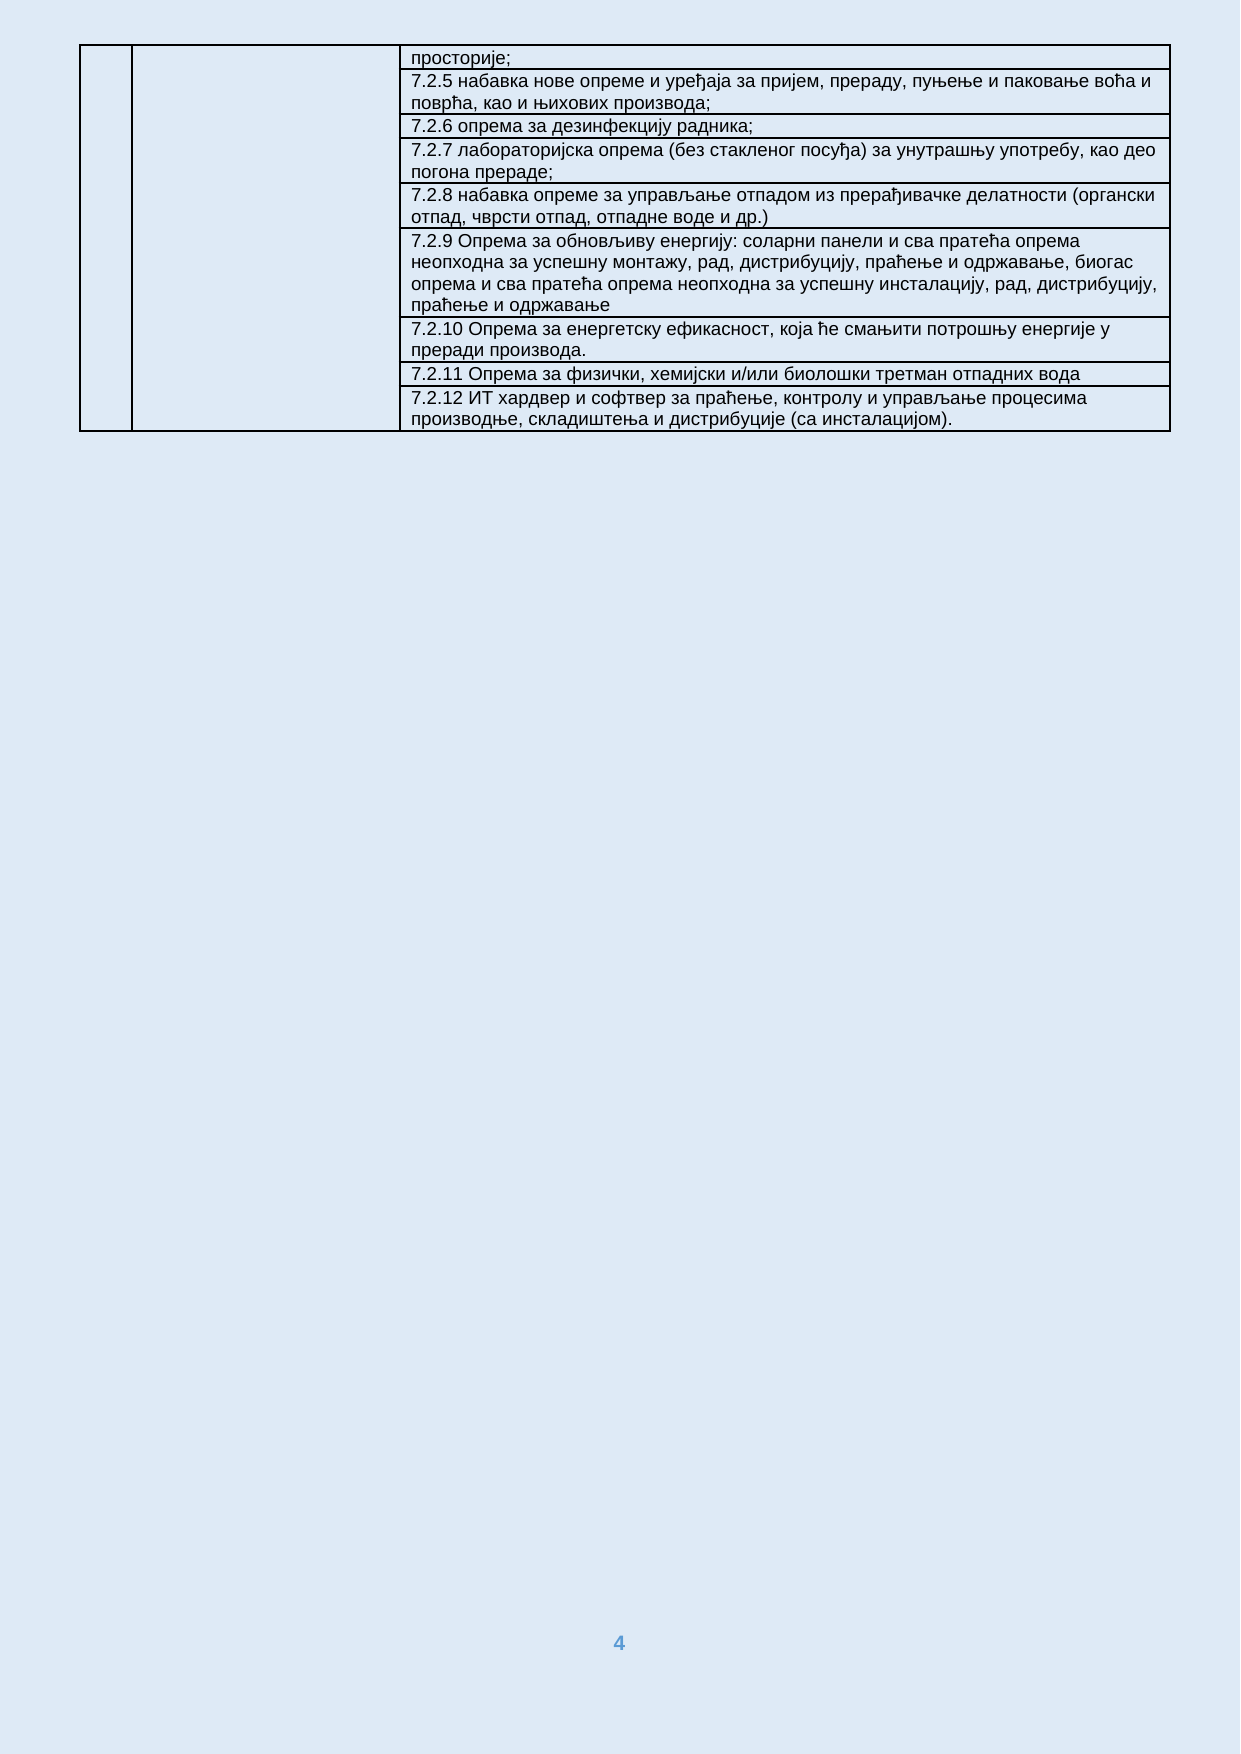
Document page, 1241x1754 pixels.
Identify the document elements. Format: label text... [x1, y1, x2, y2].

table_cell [401, 46, 1169, 68]
table_cell 7.2.10 Опрема за енергетску ефикасност, која ће смањити потрошњу енергије у преради производа. [401, 318, 1169, 361]
table_cell 7.2.9 Опрема за обновљиву енергију: соларни панели и сва пратећа опрема неопходна за успешну монтажу, рад, дистрибуцију, праћење и одржавање, биогас опрема и сва пратећа опрема неопходна за успешну инсталацију, рад, дистрибуцију, праћење и одржавање [401, 229, 1169, 316]
table_cell 7.2.7 лабораторијска опрема (без стакленог посуђа) за унутрашњу употребу, као део погона прераде; [401, 139, 1169, 182]
table_cell 7.2.5 набавка нове опреме и уређаја за пријем, прераду, пуњење и паковање воћа и поврћа, као и њихових производа; [401, 70, 1169, 113]
table_cell 7.2.11 Опрема за физички, хемијски и/или биолошки третман отпадних вода [401, 363, 1169, 384]
table_cell 7.2.8 набавка опреме за управљање отпадом из прерађивачке делатности (органски отпад, чврсти отпад, отпадне воде и др.) [401, 184, 1169, 227]
table_cell 7.2.6 опрема за дезинфекцију радника; [401, 115, 1169, 137]
table_cell 7.2.12 ИТ хардвер и софтвер за праћење, контролу и управљање процесима производње, складиштења и дистрибуције (са инсталацијом). [401, 387, 1169, 430]
